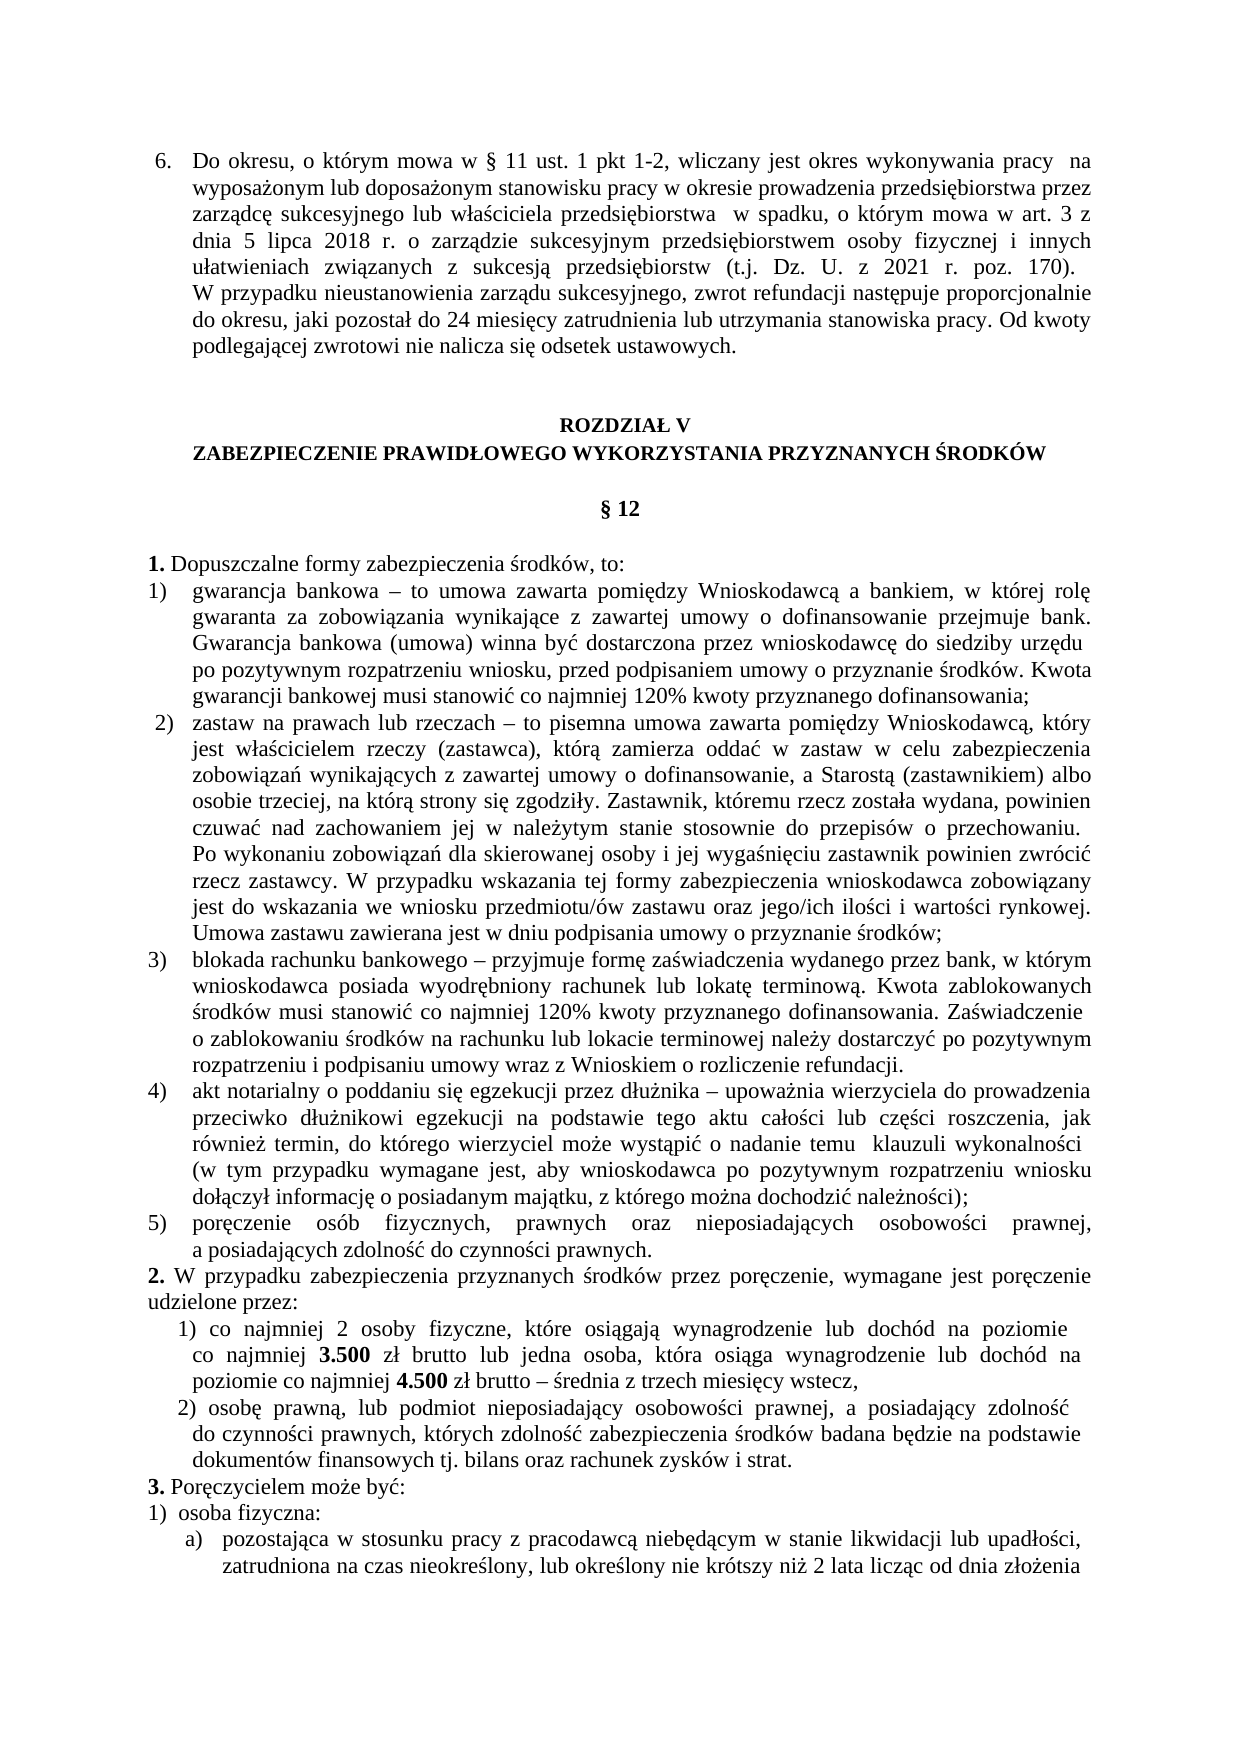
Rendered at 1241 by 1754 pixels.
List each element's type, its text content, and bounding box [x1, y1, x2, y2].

text 2. W przypadku zabezpieczenia przyznanych środków przez poręczenie, wymagane jest poręczenie udzielone przez: [148, 1262, 1093, 1315]
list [185, 1526, 1082, 1578]
text 1) osoba fizyczna: [148, 1499, 1093, 1526]
list gwarancja bankowa – to umowa zawarta pomiędzy Wnioskodawcą a bankiem, w której rolę gwaranta za zobowiązania wynikające z zawartej umowy o dofinansowanie przejmuje bank. Gwarancja bankowa (umowa) winna być dostarczona przez wnioskodawcę do siedziby urzędu po pozytywnym rozpatrzeniu wniosku, przed podpisaniem umowy o przyznanie środków. Kwota gwarancji bankowej musi stanowić co najmniej 120% kwoty przyznanego dofinansowania; [148, 577, 1093, 708]
text 3. Poręczycielem może być: [148, 1473, 1093, 1499]
text 1. Dopuszczalne formy zabezpieczenia środków, to: [148, 550, 1093, 577]
list blokada rachunku bankowego – przyjmuje formę zaświadczenia wydanego przez bank, w którym wnioskodawca posiada wyodrębniony rachunek lub lokatę terminową. Kwota zablokowanych środków musi stanowić co najmniej 120% kwoty przyznanego dofinansowania. Zaświadczenie o zablokowaniu środków na rachunku lub lokacie terminowej należy dostarczyć po pozytywnym rozpatrzeniu i podpisaniu umowy wraz z Wnioskiem o rozliczenie refundacji. [148, 946, 1093, 1077]
text 1) co najmniej 2 osoby fizyczne, które osiągają wynagrodzenie lub dochód na poziomie co najmniej 3.500 zł brutto lub jedna osoba, która osiąga wynagrodzenie lub dochód na poziomie co najmniej 4.500 zł brutto – średnia z trzech miesięcy wstecz, [177, 1315, 1082, 1394]
subtitle § 12 [148, 495, 1092, 522]
list poręczenie osób fizycznych, prawnych oraz nieposiadających osobowości prawnej, a posiadających zdolność do czynności prawnych. [148, 1209, 1093, 1262]
text 2) osobę prawną, lub podmiot nieposiadający osobowości prawnej, a posiadający zdolność do czynności prawnych, których zdolność zabezpieczenia środków badana będzie na podstawie dokumentów finansowych tj. bilans oraz rachunek zysków i strat. [177, 1394, 1082, 1473]
text ROZDZIAŁ V [152, 413, 1093, 437]
list zastaw na prawach lub rzeczach – to pisemna umowa zawarta pomiędzy Wnioskodawcą, który jest właścicielem rzeczy (zastawca), którą zamierza oddać w zastaw w celu zabezpieczenia zobowiązań wynikających z zawartej umowy o dofinansowanie, a Starostą (zastawnikiem) albo osobie trzeciej, na którą strony się zgodziły. Zastawnik, któremu rzecz została wydana, powinien czuwać nad zachowaniem jej w należytym stanie stosownie do przepisów o przechowaniu. Po wykonaniu zobowiązań dla skierowanej osoby i jej wygaśnięciu zastawnik powinien zwrócić rzecz zastawcy. W przypadku wskazania tej formy zabezpieczenia wnioskodawca zobowiązany jest do wskazania we wniosku przedmiotu/ów zastawu oraz jego/ich ilości i wartości rynkowej. Umowa zastawu zawierana jest w dniu podpisania umowy o przyznanie środków; [154, 708, 1093, 946]
list akt notarialny o poddaniu się egzekucji przez dłużnika – upoważnia wierzyciela do prowadzenia przeciwko dłużnikowi egzekucji na podstawie tego aktu całości lub części roszczenia, jak również termin, do którego wierzyciel może wystąpić o nadanie temu klauzuli wykonalności (w tym przypadku wymagane jest, aby wnioskodawca po pozytywnym rozpatrzeniu wniosku dołączył informację o posiadanym majątku, z którego można dochodzić należności); [148, 1077, 1093, 1209]
list Do okresu, o którym mowa w § 11 ust. 1 pkt 1-2, wliczany jest okres wykonywania pracy na wyposażonym lub doposażonym stanowisku pracy w okresie prowadzenia przedsiębiorstwa przez zarządcę sukcesyjnego lub właściciela przedsiębiorstwa w spadku, o którym mowa w art. 3 z dnia 5 lipca 2018 r. o zarządzie sukcesyjnym przedsiębiorstwem osoby fizycznej i innych ułatwieniach związanych z sukcesją przedsiębiorstw (t.j. Dz. U. z 2021 r. poz. 170). W przypadku nieustanowienia zarządu sukcesyjnego, zwrot refundacji następuje proporcjonalnie do okresu, jaki pozostał do 24 miesięcy zatrudnienia lub utrzymania stanowiska pracy. Od kwoty podlegającej zwrotowi nie nalicza się odsetek ustawowych. [154, 148, 1093, 358]
text ZABEZPIECZENIE PRAWIDŁOWEGO WYKORZYSTANIA PRZYZNANYCH ŚRODKÓW [148, 441, 1092, 465]
